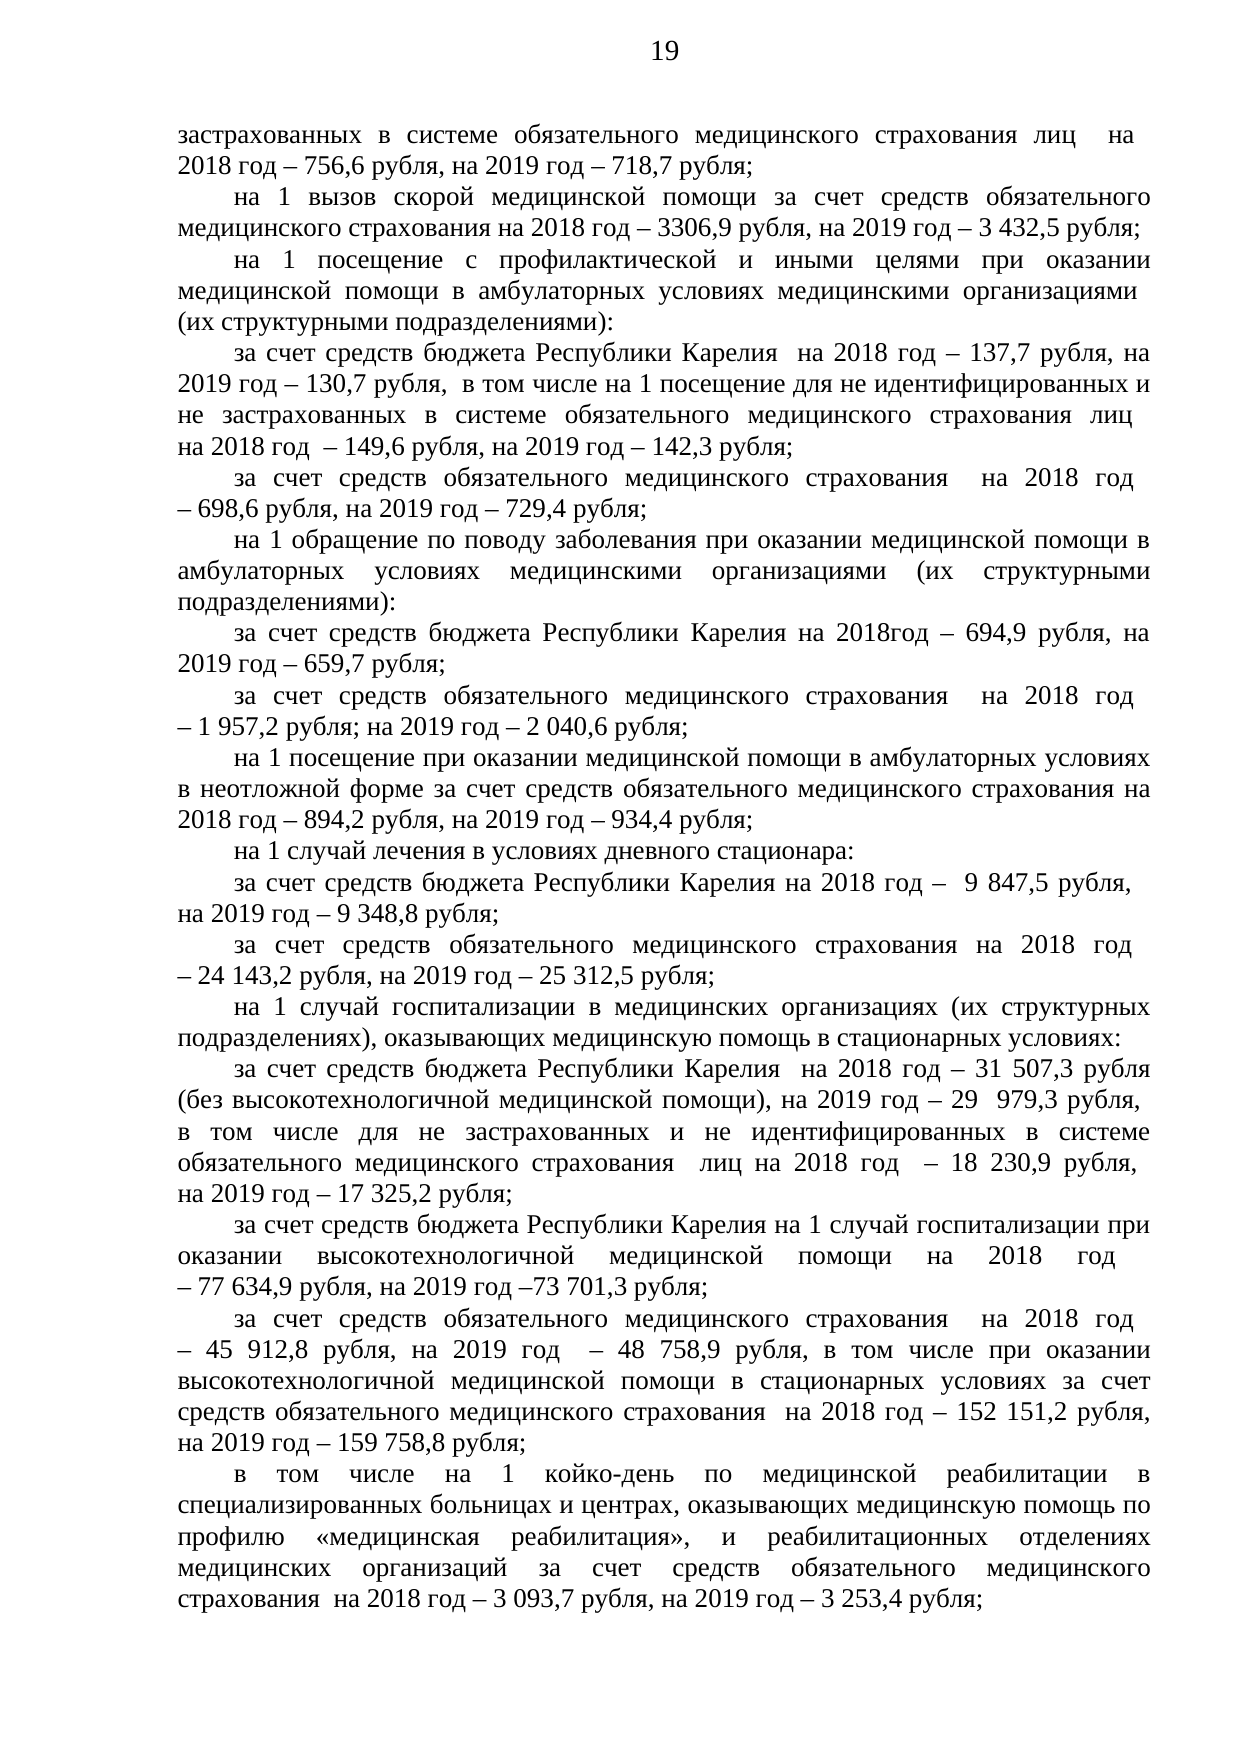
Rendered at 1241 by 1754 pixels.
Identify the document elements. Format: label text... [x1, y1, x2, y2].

text на 1 вызов скорой медицинской помощи за счет средств обязательного медицинского страхования на 2018 год – 3306,9 рубля, на 2019 год – 3 432,5 рубля; [177, 180, 1152, 243]
text за счет средств обязательного медицинского страхования на 2018 год – 1 957,2 рубля; на 2019 год – 2 040,6 рубля; [177, 679, 1152, 741]
text на 1 обращение по поводу заболевания при оказании медицинской помощи в амбулаторных условиях медицинскими организациями (их структурными подразделениями): [177, 523, 1152, 616]
text на 1 случай госпитализации в медицинских организациях (их структурных подразделениях), оказывающих медицинскую помощь в стационарных условиях: [177, 990, 1152, 1052]
text на 1 случай лечения в условиях дневного стационара: [177, 834, 1152, 866]
text в том числе на 1 койко-день по медицинской реабилитации в специализированных больницах и центрах, оказывающих медицинскую помощь по профилю «медицинская реабилитация», и реабилитационных отделениях медицинских организаций за счет средств обязательного медицинского страхования на 2018 год – 3 093,7 рубля, на 2019 год – 3 253,4 рубля; [177, 1457, 1152, 1613]
text за счет средств бюджета Республики Карелия на 2018год – 694,9 рубля, на 2019 год – 659,7 рубля; [177, 616, 1152, 679]
text за счет средств обязательного медицинского страхования на 2018 год – 45 912,8 рубля, на 2019 год – 48 758,9 рубля, в том числе при оказании высокотехнологичной медицинской помощи в стационарных условиях за счет средств обязательного медицинского страхования на 2018 год – 152 151,2 рубля, на 2019 год – 159 758,8 рубля; [177, 1302, 1152, 1457]
text за счет средств бюджета Республики Карелия на 1 случай госпитализации при оказании высокотехнологичной медицинской помощи на 2018 год – 77 634,9 рубля, на 2019 год –73 701,3 рубля; [177, 1208, 1152, 1302]
text на 1 посещение с профилактической и иными целями при оказании медицинской помощи в амбулаторных условиях медицинскими организациями (их структурными подразделениями): [177, 243, 1152, 336]
text за счет средств бюджета Республики Карелия на 2018 год – 9 847,5 рубля, на 2019 год – 9 348,8 рубля; [177, 866, 1152, 928]
text за счет средств обязательного медицинского страхования на 2018 год – 24 143,2 рубля, на 2019 год – 25 312,5 рубля; [177, 928, 1152, 990]
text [177, 118, 1152, 180]
text за счет средств обязательного медицинского страхования на 2018 год – 698,6 рубля, на 2019 год – 729,4 рубля; [177, 461, 1152, 523]
text на 1 посещение при оказании медицинской помощи в амбулаторных условиях в неотложной форме за счет средств обязательного медицинского страхования на 2018 год – 894,2 рубля, на 2019 год – 934,4 рубля; [177, 741, 1152, 834]
text за счет средств бюджета Республики Карелия на 2018 год – 31 507,3 рубля (без высокотехнологичной медицинской помощи), на 2019 год – 29 979,3 рубля, в том числе для не застрахованных и не идентифицированных в системе обязательного медицинского страхования лиц на 2018 год – 18 230,9 рубля, на 2019 год – 17 325,2 рубля; [177, 1052, 1152, 1208]
text за счет средств бюджета Республики Карелия на 2018 год – 137,7 рубля, на 2019 год – 130,7 рубля, в том числе на 1 посещение для не идентифицированных и не застрахованных в системе обязательного медицинского страхования лиц на 2018 год – 149,6 рубля, на 2019 год – 142,3 рубля; [177, 336, 1152, 461]
